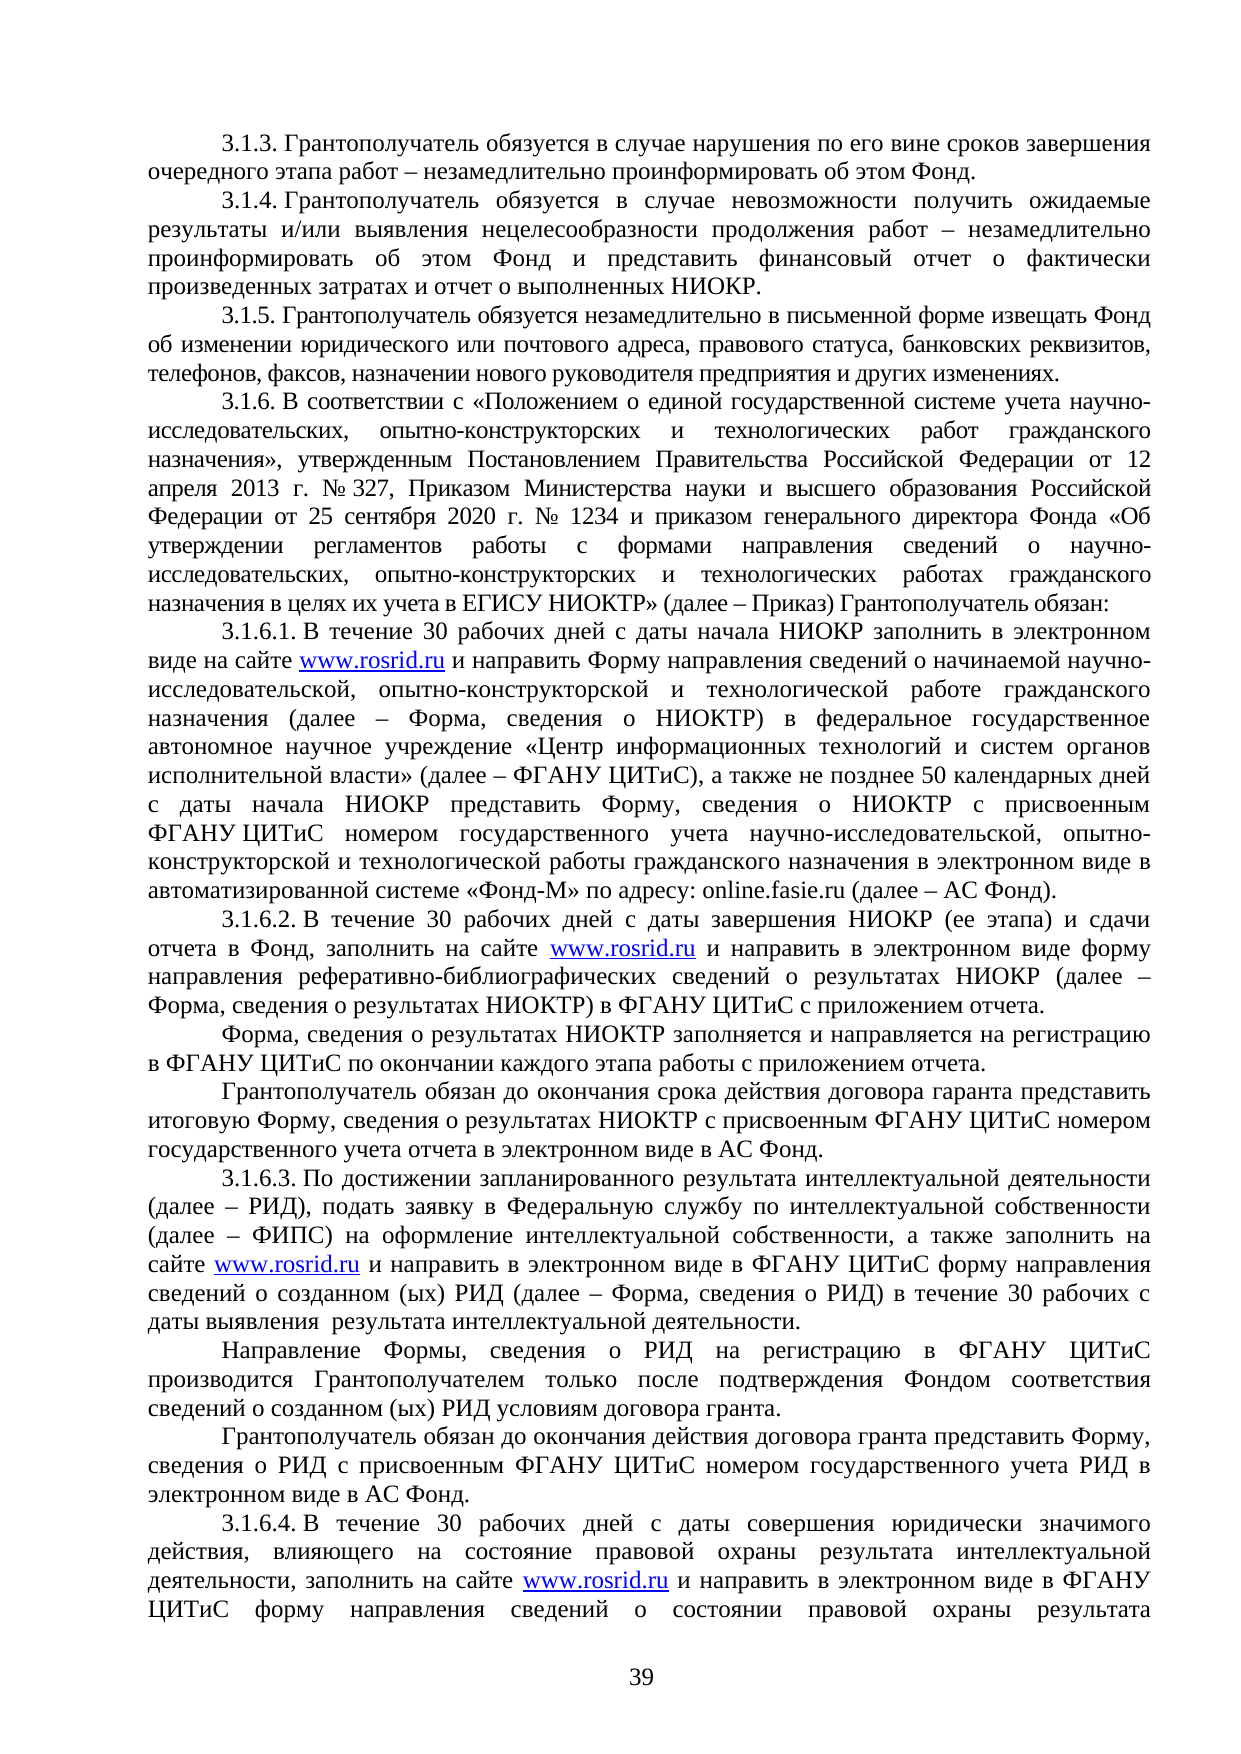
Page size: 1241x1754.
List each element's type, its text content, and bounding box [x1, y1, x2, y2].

text 3.1.5. Грантополучатель обязуется незамедлительно в письменной форме извещать Фонд об изменении юридического или почтового адреса, правового статуса, банковских реквизитов, телефонов, факсов, назначении нового руководителя предприятия и других изменениях. [148, 300, 1152, 386]
text Грантополучатель обязан до окончания срока действия договора гаранта представить итоговую Форму, сведения о результатах НИОКТР с присвоенным ФГАНУ ЦИТиС номером государственного учета отчета в электронном виде в АС Фонд. [148, 1076, 1152, 1163]
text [148, 1508, 1152, 1623]
text 3.1.4. Грантополучатель обязуется в случае невозможности получить ожидаемые результаты и/или выявления нецелесообразности продолжения работ – незамедлительно проинформировать об этом Фонд и представить финансовый отчет о фактически произведенных затратах и отчет о выполненных НИОКР. [148, 185, 1152, 300]
text Форма, сведения о результатах НИОКТР заполняется и направляется на регистрацию в ФГАНУ ЦИТиС по окончании каждого этапа работы с приложением отчета. [148, 1019, 1152, 1076]
text 3.1.6. В соответствии с «Положением о единой государственной системе учета научно-исследовательских, опытно-конструкторских и технологических работ гражданского назначения», утвержденным Постановлением Правительства Российской Федерации от 12 апреля 2013 г. № 327, Приказом Министерства науки и высшего образования Российской Федерации от 25 сентября 2020 г. № 1234 и приказом генерального директора Фонда «Об утверждении регламентов работы с формами направления сведений о научно-исследовательских, опытно-конструкторских и технологических работах гражданского назначения в целях их учета в ЕГИСУ НИОКТР» (далее – Приказ) Грантополучатель обязан: [148, 386, 1152, 616]
text 3.1.3. Грантополучатель обязуется в случае нарушения по его вине сроков завершения очередного этапа работ – незамедлительно проинформировать об этом Фонд. [148, 128, 1152, 185]
text 3.1.6.2. В течение 30 рабочих дней с даты завершения НИОКР (ее этапа) и сдачи отчета в Фонд, заполнить на сайте www.rosrid.ru и направить в электронном виде форму направления реферативно-библиографических сведений о результатах НИОКР (далее – Форма, сведения о результатах НИОКТР) в ФГАНУ ЦИТиС с приложением отчета. [148, 904, 1152, 1019]
text Направление Формы, сведения о РИД на регистрацию в ФГАНУ ЦИТиС производится Грантополучателем только после подтверждения Фондом соответствия сведений о созданном (ых) РИД условиям договора гранта. [148, 1335, 1152, 1421]
text Грантополучатель обязан до окончания действия договора гранта представить Форму, сведения о РИД с присвоенным ФГАНУ ЦИТиС номером государственного учета РИД в электронном виде в АС Фонд. [148, 1421, 1152, 1508]
text 3.1.6.1. В течение 30 рабочих дней с даты начала НИОКР заполнить в электронном виде на сайте www.rosrid.ru и направить Форму направления сведений о начинаемой научно-исследовательской, опытно-конструкторской и технологической работе гражданского назначения (далее – Форма, сведения о НИОКТР) в федеральное государственное автономное научное учреждение «Центр информационных технологий и систем органов исполнительной власти» (далее – ФГАНУ ЦИТиС), а также не позднее 50 календарных дней с даты начала НИОКР представить Форму, сведения о НИОКТР с присвоенным ФГАНУ ЦИТиС номером государственного учета научно-исследовательской, опытно-конструкторской и технологической работы гражданского назначения в электронном виде в автоматизированной системе «Фонд-М» по адресу: online.fasie.ru (далее – АС Фонд). [148, 616, 1152, 904]
text 3.1.6.3. По достижении запланированного результата интеллектуальной деятельности (далее – РИД), подать заявку в Федеральную службу по интеллектуальной собственности (далее – ФИПС) на оформление интеллектуальной собственности, а также заполнить на сайте www.rosrid.ru и направить в электронном виде в ФГАНУ ЦИТиС форму направления сведений о созданном (ых) РИД (далее – Форма, сведения о РИД) в течение 30 рабочих с даты выявления результата интеллектуальной деятельности. [148, 1163, 1152, 1335]
